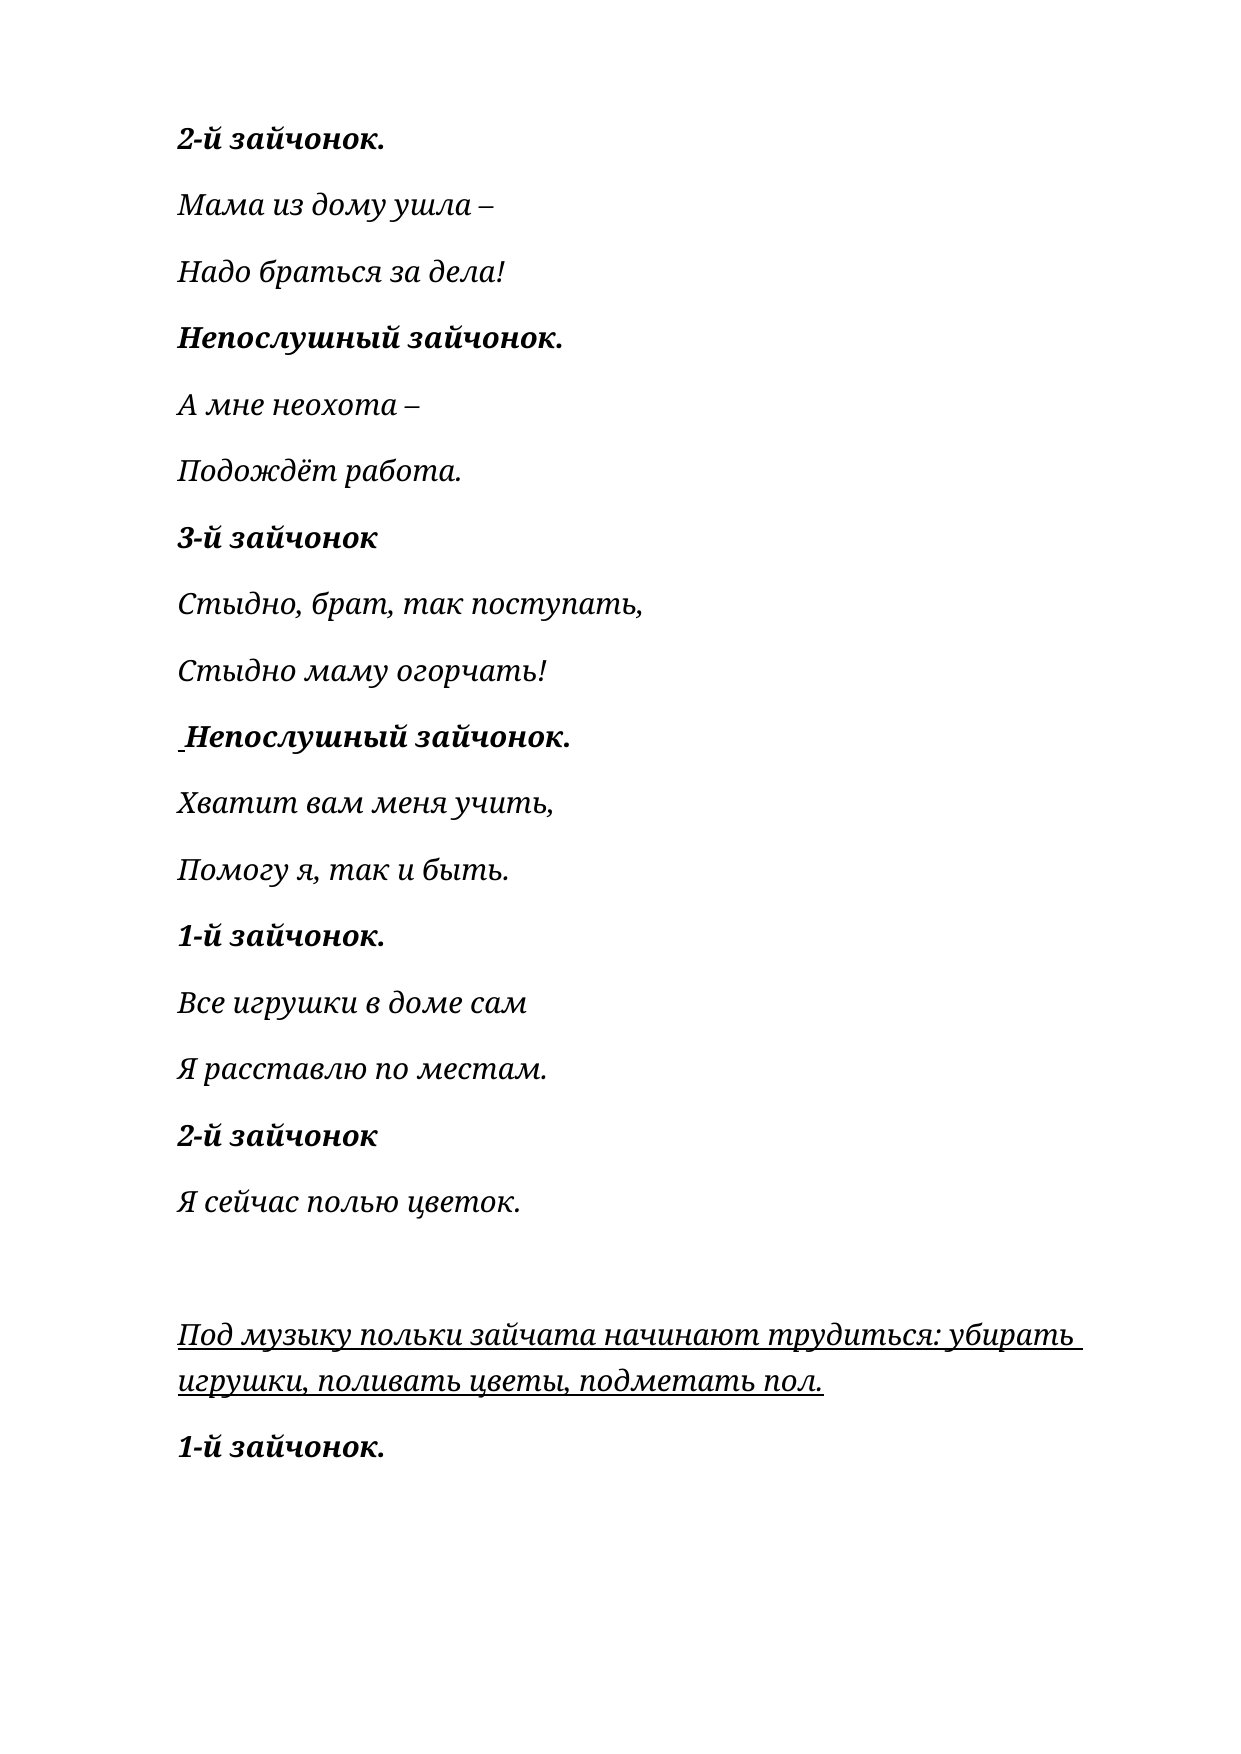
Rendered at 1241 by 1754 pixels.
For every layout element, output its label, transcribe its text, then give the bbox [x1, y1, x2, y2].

text Надо браться за дела! [177, 251, 1152, 291]
text Подождёт работа. [177, 450, 1152, 490]
text 2-й зайчонок [177, 1115, 1152, 1155]
text Под музыку польки зайчата начинают трудиться: убирать игрушки, поливать цветы, подметать пол. [177, 1314, 1152, 1400]
text Стыдно, брат, так поступать, [177, 583, 1152, 623]
text Я сейчас полью цветок. [177, 1181, 1152, 1221]
text Стыдно маму огорчать! [177, 650, 1152, 689]
text Все игрушки в доме сам [177, 982, 1152, 1022]
text Я расставлю по местам. [177, 1048, 1152, 1088]
text Мама из дому ушла – [177, 184, 1152, 224]
text 1-й зайчонок. [177, 1426, 1152, 1466]
text Помогу я, так и быть. [177, 849, 1152, 889]
text 3-й зайчонок [177, 517, 1152, 557]
text Хватит вам меня учить, [177, 783, 1152, 822]
text Непослушный зайчонок. [177, 317, 1152, 357]
text 1-й зайчонок. [177, 916, 1152, 955]
text А мне неохота – [177, 384, 1152, 424]
text Непослушный зайчонок. [177, 716, 1152, 756]
text 2-й зайчонок. [177, 118, 1152, 158]
